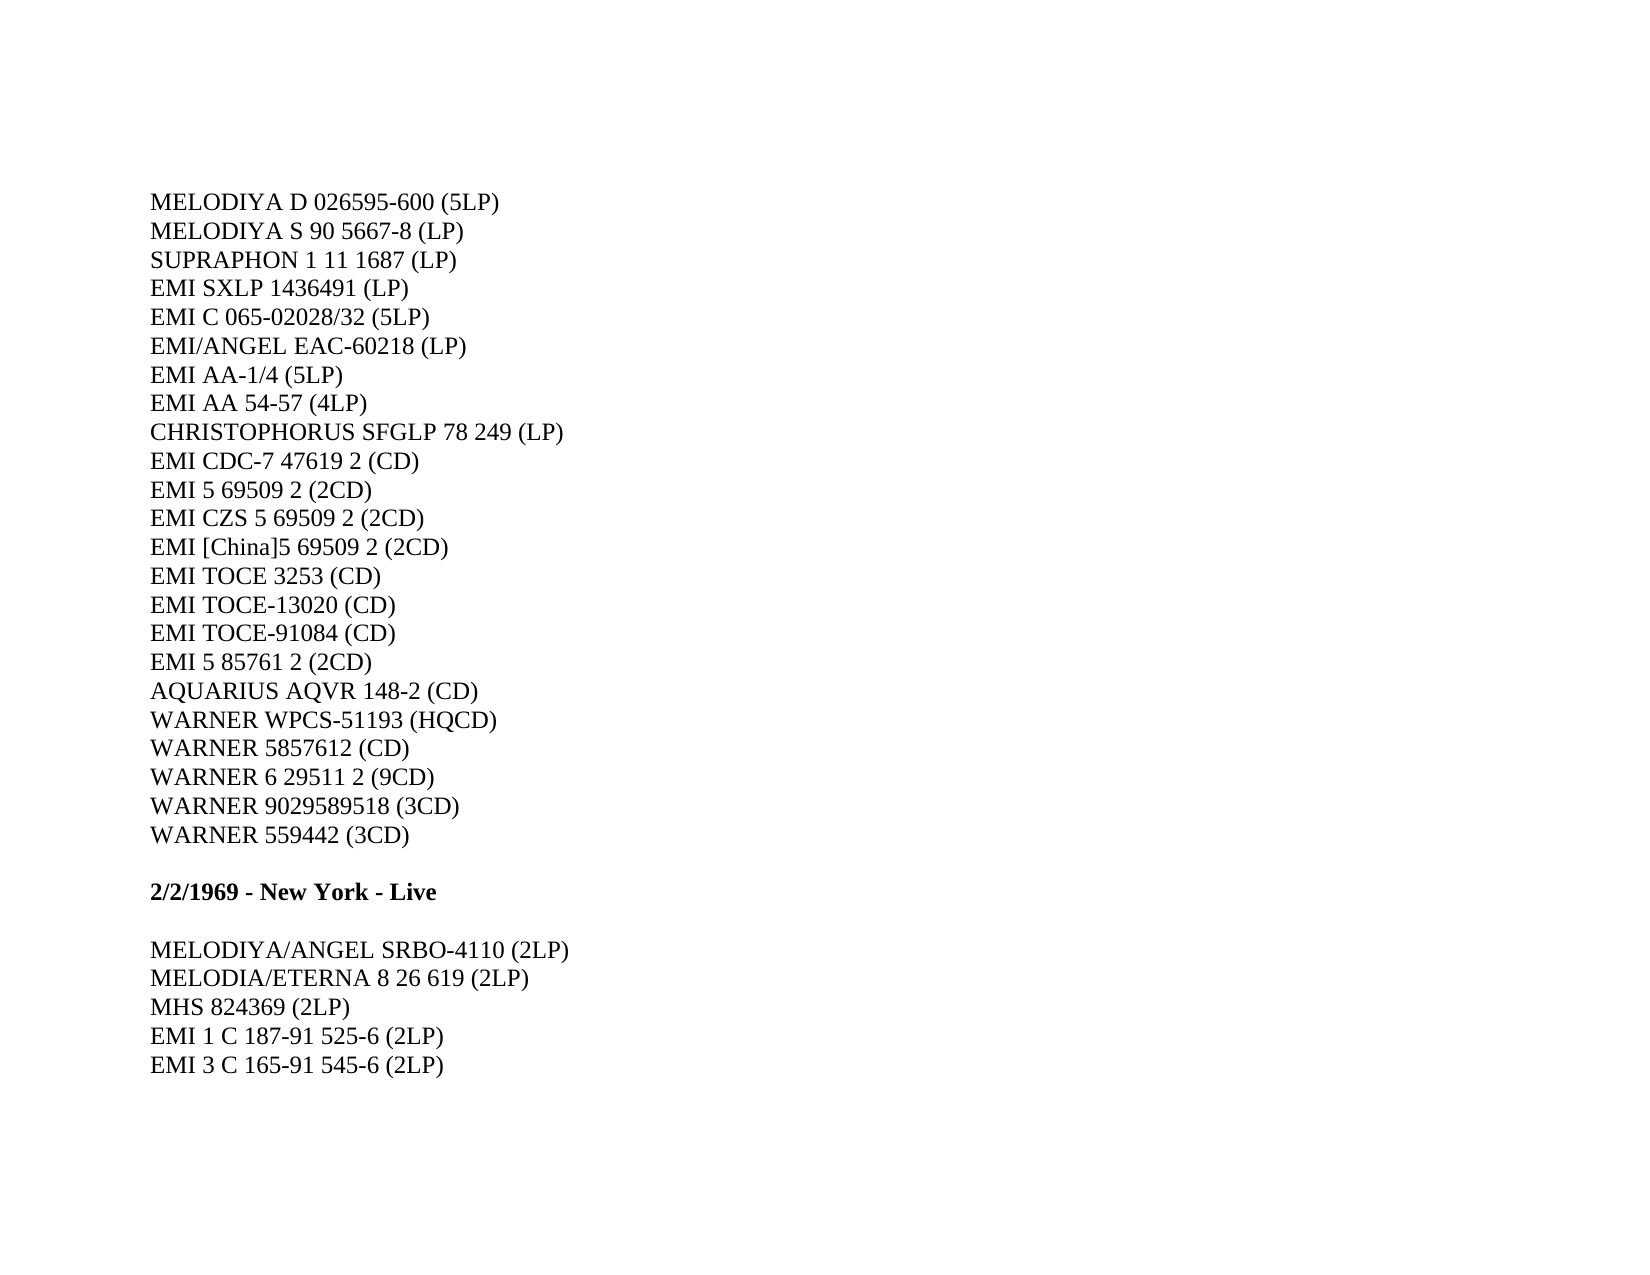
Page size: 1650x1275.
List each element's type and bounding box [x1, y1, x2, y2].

text [150, 187, 1500, 1078]
